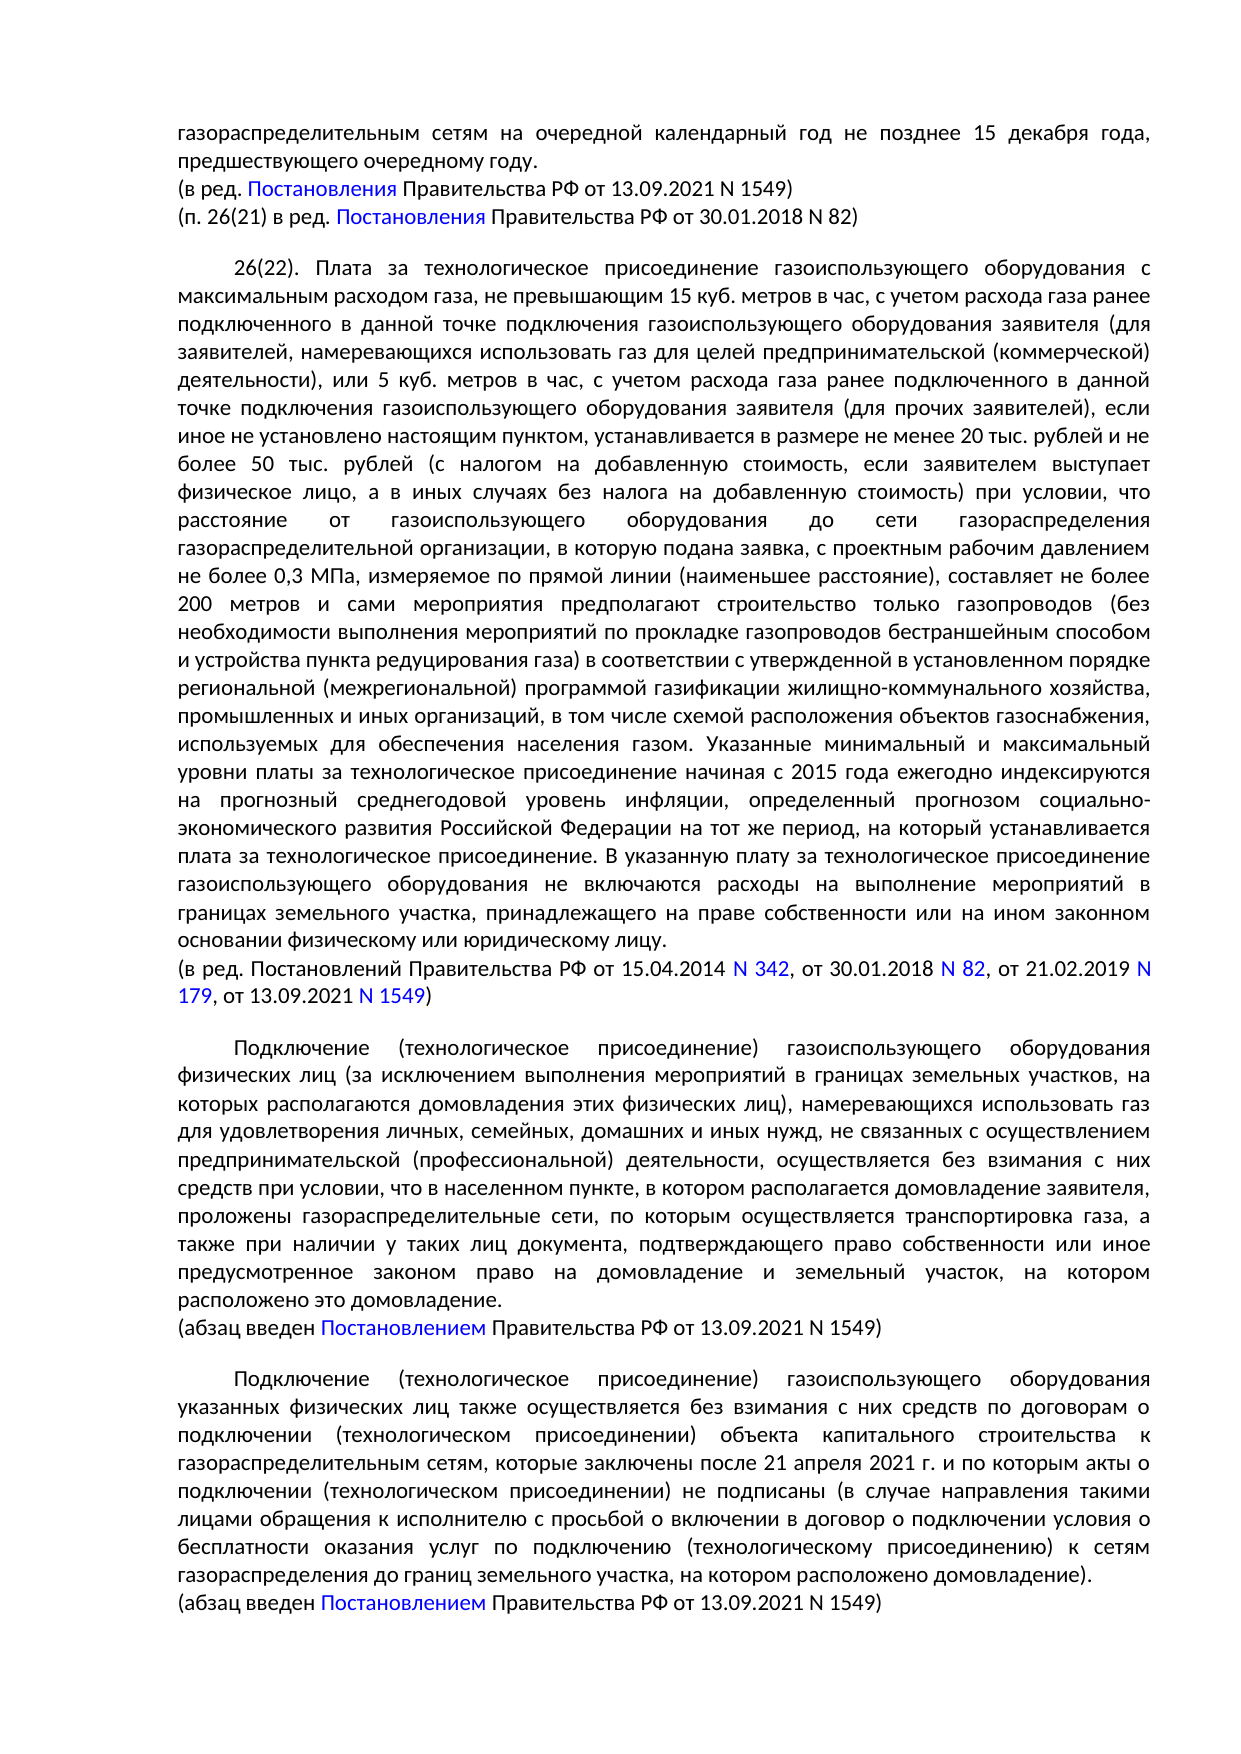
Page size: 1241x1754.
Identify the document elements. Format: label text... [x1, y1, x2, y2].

text (в ред. Постановления Правительства РФ от 13.09.2021 N 1549) [177, 174, 1152, 202]
text (в ред. Постановлений Правительства РФ от 15.04.2014 N 342, от 30.01.2018 N 82, от 21.02.2019 N 179, от 13.09.2021 N 1549) [177, 954, 1152, 1010]
text (абзац введен Постановлением Правительства РФ от 13.09.2021 N 1549) [177, 1313, 1152, 1341]
text Подключение (технологическое присоединение) газоиспользующего оборудования указанных физических лиц также осуществляется без взимания с них средств по договорам о подключении (технологическом присоединении) объекта капитального строительства к газораспределительным сетям, которые заключены после 21 апреля 2021 г. и по которым акты о подключении (технологическом присоединении) не подписаны (в случае направления такими лицами обращения к исполнителю с просьбой о включении в договор о подключении условия о бесплатности оказания услуг по подключению (технологическому присоединению) к сетям газораспределения до границ земельного участка, на котором расположено домовладение). [177, 1364, 1152, 1588]
text 26(22). Плата за технологическое присоединение газоиспользующего оборудования с максимальным расходом газа, не превышающим 15 куб. метров в час, с учетом расхода газа ранее подключенного в данной точке подключения газоиспользующего оборудования заявителя (для заявителей, намеревающихся использовать газ для целей предпринимательской (коммерческой) деятельности), или 5 куб. метров в час, с учетом расхода газа ранее подключенного в данной точке подключения газоиспользующего оборудования заявителя (для прочих заявителей), если иное не установлено настоящим пунктом, устанавливается в размере не менее 20 тыс. рублей и не более 50 тыс. рублей (с налогом на добавленную стоимость, если заявителем выступает физическое лицо, а в иных случаях без налога на добавленную стоимость) при условии, что расстояние от газоиспользующего оборудования до сети газораспределения газораспределительной организации, в которую подана заявка, с проектным рабочим давлением не более 0,3 МПа, измеряемое по прямой линии (наименьшее расстояние), составляет не более 200 метров и сами мероприятия предполагают строительство только газопроводов (без необходимости выполнения мероприятий по прокладке газопроводов бестраншейным способом и устройства пункта редуцирования газа) в соответствии с утвержденной в установленном порядке региональной (межрегиональной) программой газификации жилищно-коммунального хозяйства, промышленных и иных организаций, в том числе схемой расположения объектов газоснабжения, используемых для обеспечения населения газом. Указанные минимальный и максимальный уровни платы за технологическое присоединение начиная с 2015 года ежегодно индексируются на прогнозный среднегодовой уровень инфляции, определенный прогнозом социально-экономического развития Российской Федерации на тот же период, на который устанавливается плата за технологическое присоединение. В указанную плату за технологическое присоединение газоиспользующего оборудования не включаются расходы на выполнение мероприятий в границах земельного участка, принадлежащего на праве собственности или на ином законном основании физическому или юридическому лицу. [177, 253, 1152, 954]
text Подключение (технологическое присоединение) газоиспользующего оборудования физических лиц (за исключением выполнения мероприятий в границах земельных участков, на которых располагаются домовладения этих физических лиц), намеревающихся использовать газ для удовлетворения личных, семейных, домашних и иных нужд, не связанных с осуществлением предпринимательской (профессиональной) деятельности, осуществляется без взимания с них средств при условии, что в населенном пункте, в котором располагается домовладение заявителя, проложены газораспределительные сети, по которым осуществляется транспортировка газа, а также при наличии у таких лиц документа, подтверждающего право собственности или иное предусмотренное законом право на домовладение и земельный участок, на котором расположено это домовладение. [177, 1033, 1152, 1313]
text (абзац введен Постановлением Правительства РФ от 13.09.2021 N 1549) [177, 1588, 1152, 1616]
text (п. 26(21) в ред. Постановления Правительства РФ от 30.01.2018 N 82) [177, 202, 1152, 230]
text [177, 118, 1152, 174]
